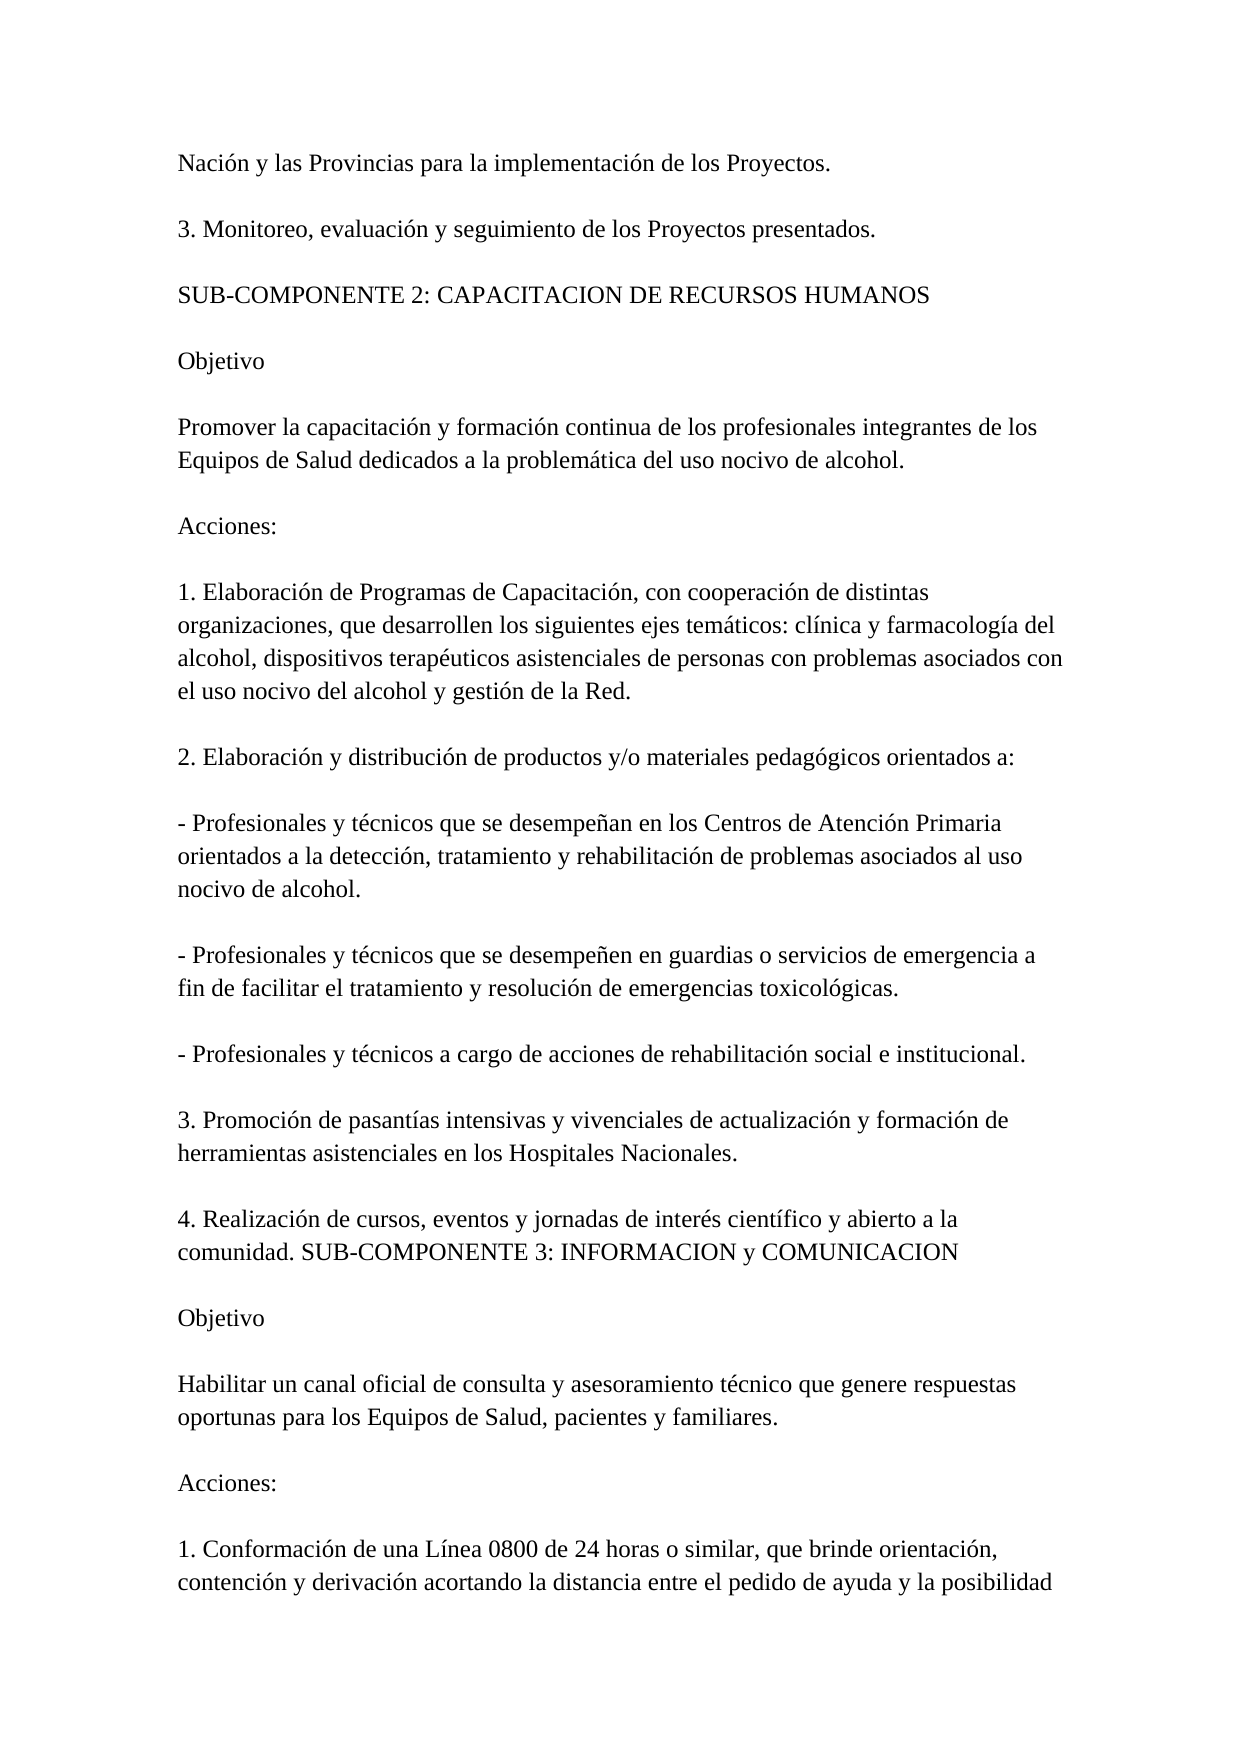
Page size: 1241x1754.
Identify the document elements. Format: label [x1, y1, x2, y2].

text [177, 148, 1063, 1596]
